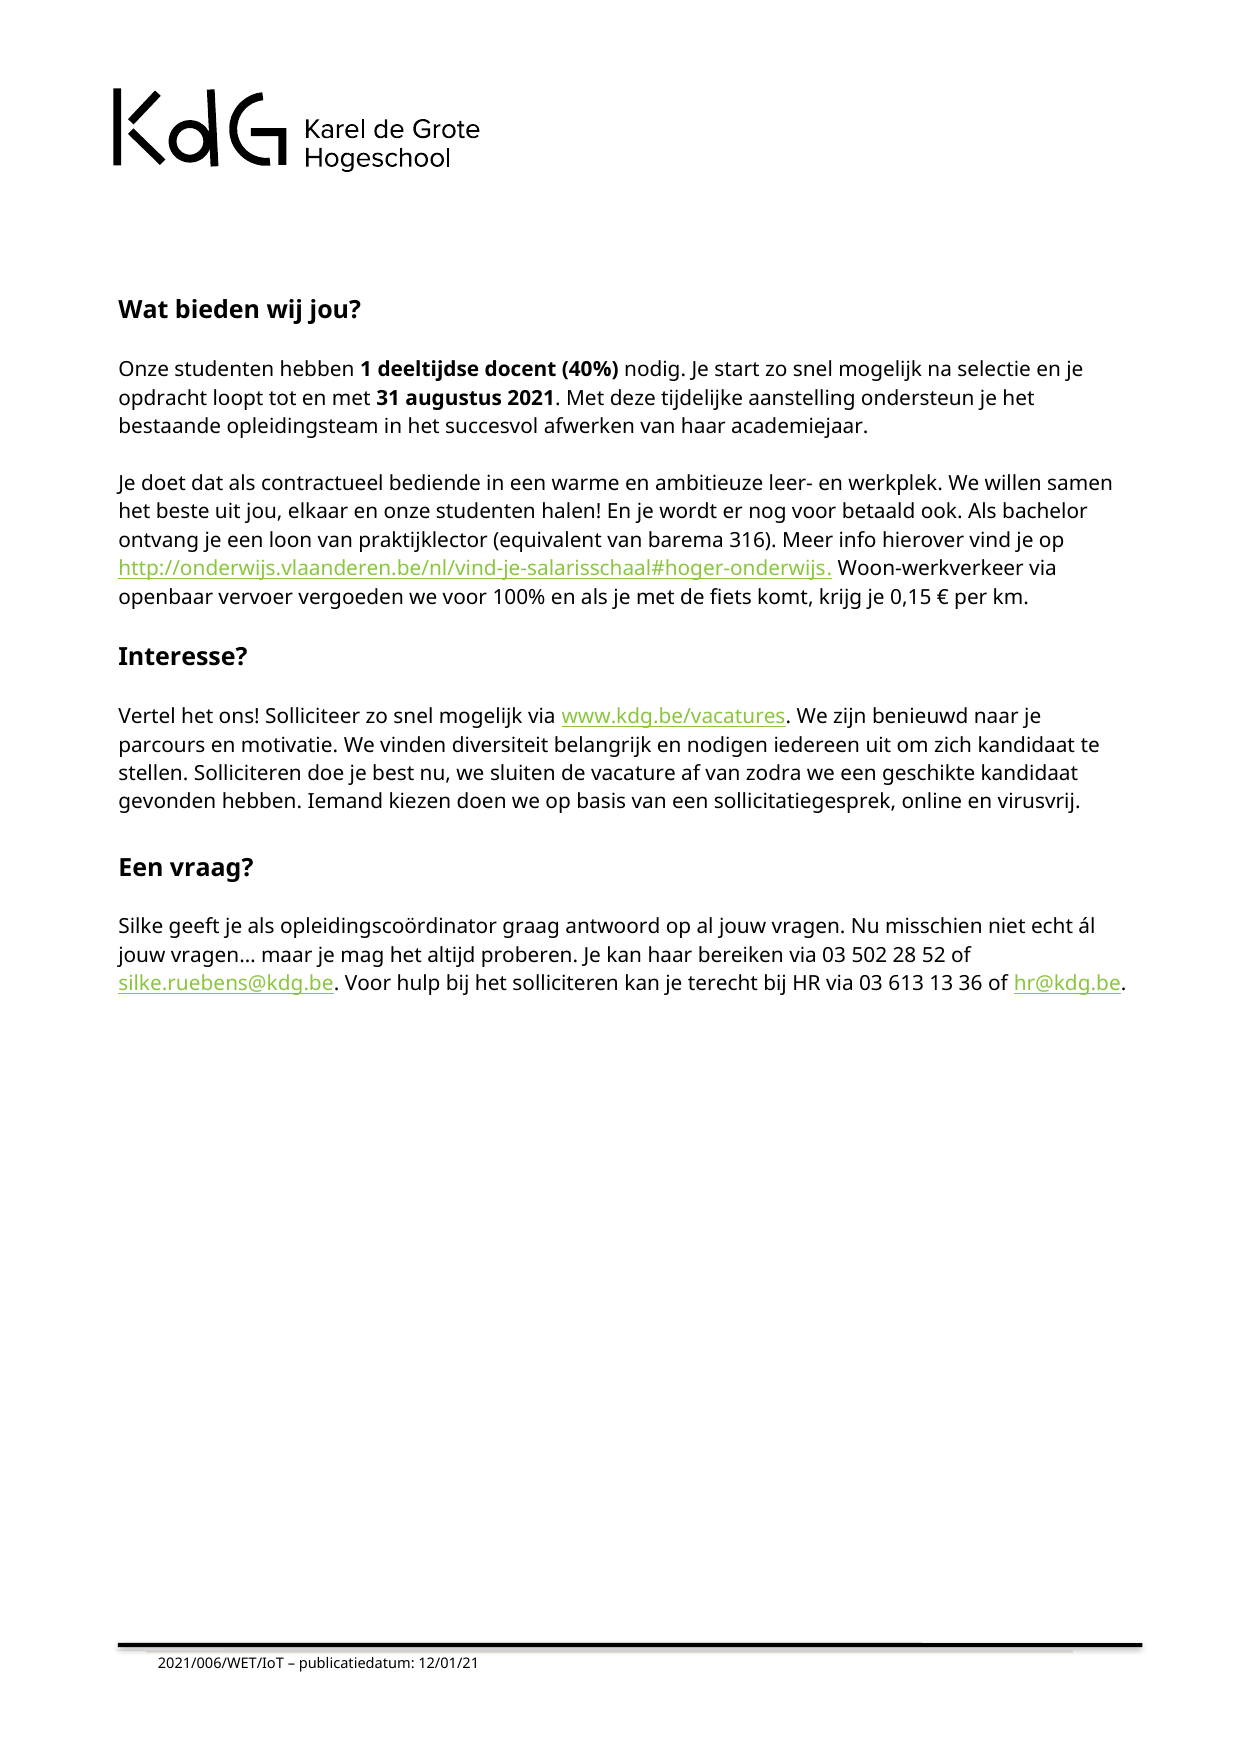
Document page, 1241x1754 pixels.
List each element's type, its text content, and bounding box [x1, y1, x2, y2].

text Een vraag? [118, 849, 1128, 883]
text Je doet dat als contractueel bediende in een warme en ambitieuze leer- en werkplek. We willen samen het beste uit jou, elkaar en onze studenten halen! En je wordt er nog voor betaald ook. Als bachelor ontvang je een loon van praktijklector (equivalent van barema 316). Meer info hierover vind je op http://onderwijs.vlaanderen.be/nl/vind-je-salarisschaal#hoger-onderwijs. Woon-werkverkeer via openbaar vervoer vergoeden we voor 100% en als je met de fiets komt, krijg je 0,15 € per km. [118, 468, 1128, 610]
text Wat bieden wij jou? [118, 292, 1128, 326]
text Onze studenten hebben 1 deeltijdse docent (40%) nodig. Je start zo snel mogelijk na selectie en je opdracht loopt tot en met 31 augustus 2021. Met deze tijdelijke aanstelling ondersteun je het bestaande opleidingsteam in het succesvol afwerken van haar academiejaar. [118, 354, 1128, 440]
text Interesse? [118, 639, 1128, 673]
text Vertel het ons! Solliciteer zo snel mogelijk via www.kdg.be/vacatures. We zijn benieuwd naar je parcours en motivatie. We vinden diversiteit belangrijk en nodigen iedereen uit om zich kandidaat te stellen. Solliciteren doe je best nu, we sluiten de vacature af van zodra we een geschikte kandidaat gevonden hebben. Iemand kiezen doen we op basis van een sollicitatiegesprek, online en virusvrij. [118, 701, 1128, 815]
text Silke geeft je als opleidingscoördinator graag antwoord op al jouw vragen. Nu misschien niet echt ál jouw vragen… maar je mag het altijd proberen. Je kan haar bereiken via 03 502 28 52 of silke.ruebens@kdg.be. Voor hulp bij het solliciteren kan je terecht bij HR via 03 613 13 36 of hr@kdg.be. [118, 912, 1128, 997]
